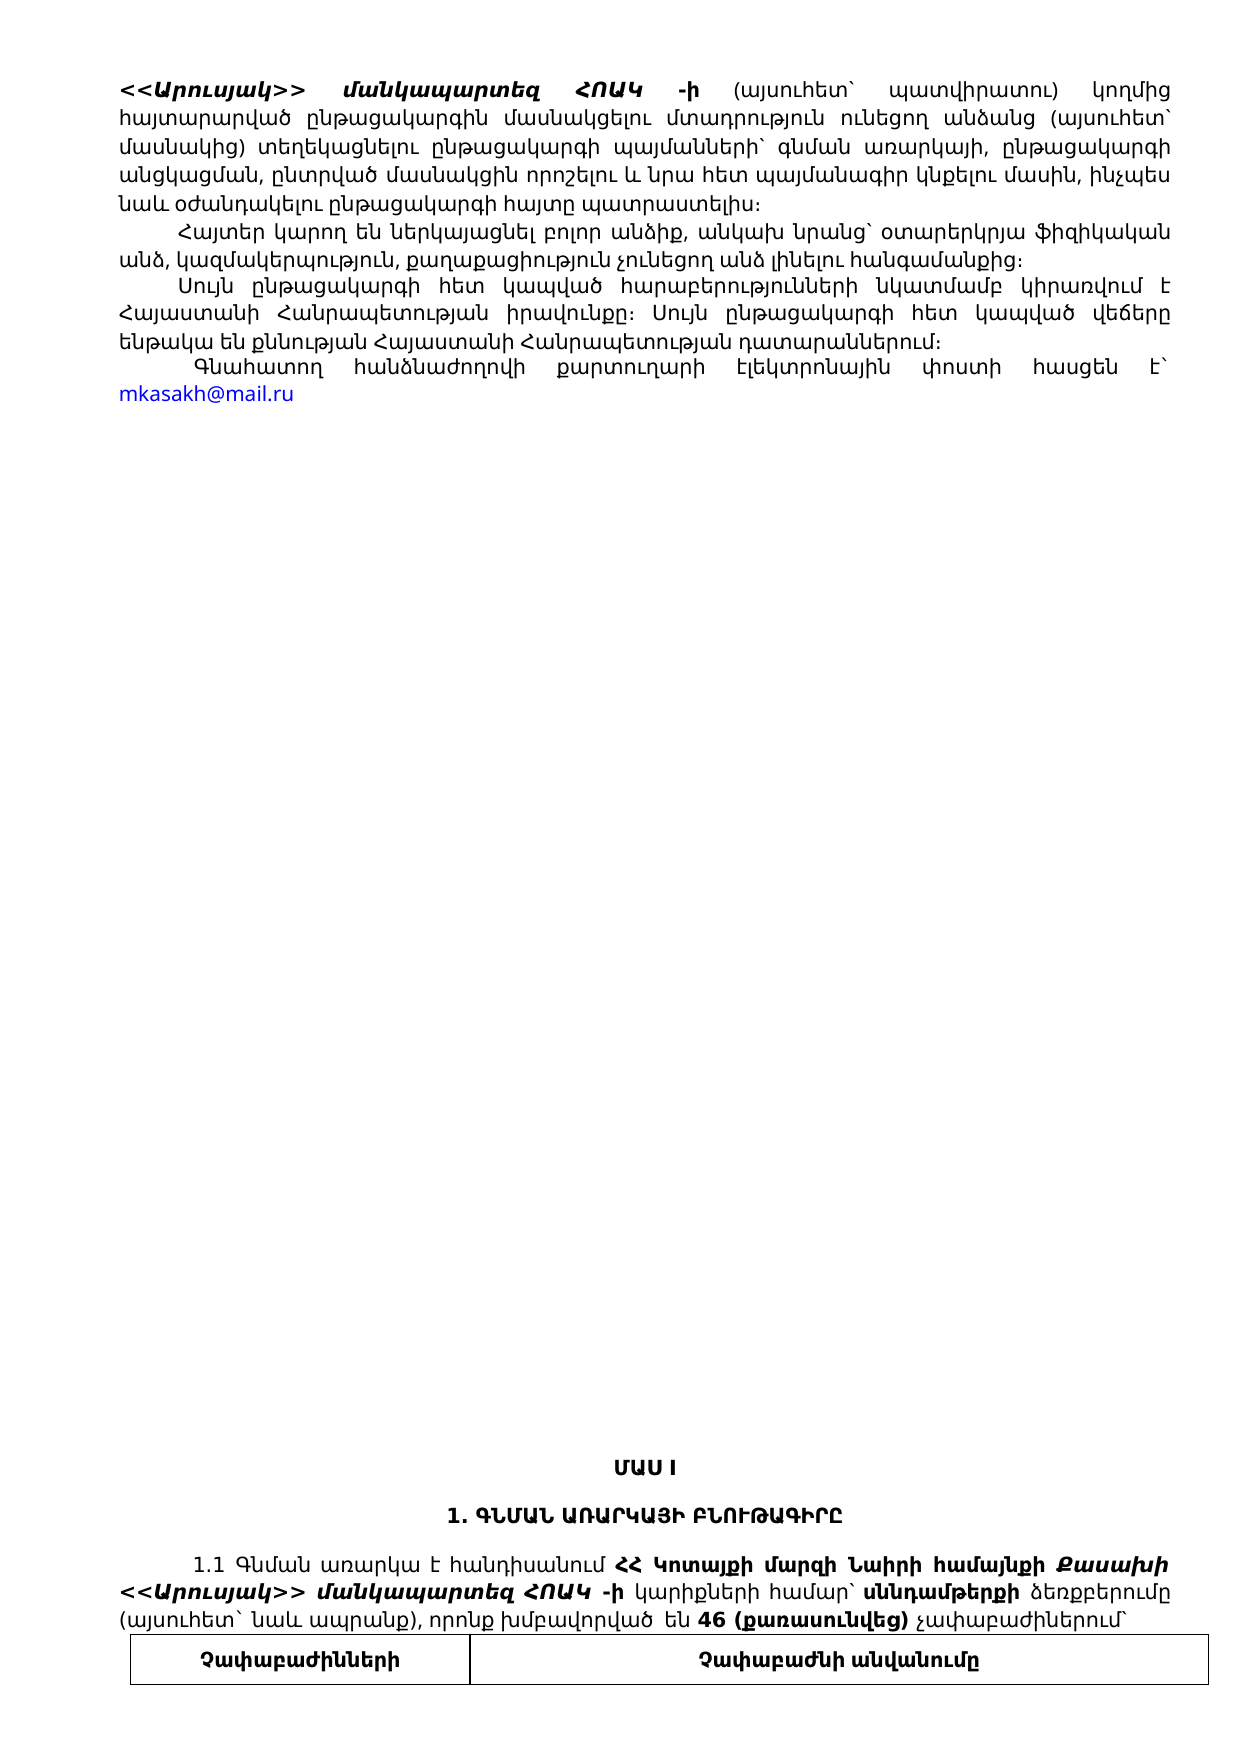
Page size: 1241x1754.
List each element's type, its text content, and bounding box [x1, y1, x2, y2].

text Գնահատող հանձնաժողովի քարտուղարի էլեկտրոնային փոստի հասցեն է` mkasakh@mail.ru [118, 355, 1171, 408]
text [118, 75, 1171, 217]
table_header Չափաբաժինների [131, 1635, 469, 1684]
text Սույն ընթացակարգի հետ կապված հարաբերությունների նկատմամբ կիրառվում է Հայաստանի Հանրապետության իրավունքը։ Սույն ընթացակարգի հետ կապված վեճերը ենթակա են քննության Հայաստանի Հանրապետության դատարաններում։ [118, 274, 1171, 355]
text ՄԱՍ I [118, 1456, 1171, 1480]
text 1. ԳՆՄԱՆ ԱՌԱՐԿԱՅԻ ԲՆՈՒԹԱԳԻՐԸ [118, 1504, 1171, 1528]
text 1.1 Գնման առարկա է հանդիսանում ՀՀ Կոտայքի մարզի Նաիրի համայնքի Քասախի <<Արուսյակ>> մանկապարտեզ ՀՈԱԿ -ի կարիքների համար` սննդամթերքի ձեռքբերումը (այսուհետ` նաև ապրանք), որոնք խմբավորված են 46 (քառասունվեց) չափաբաժիներում` [118, 1553, 1171, 1634]
text Հայտեր կարող են ներկայացնել բոլոր անձիք, անկախ նրանց` օտարերկրյա ֆիզիկական անձ, կազմակերպություն, քաղաքացիություն չունեցող անձ լինելու հանգամանքից։ [118, 217, 1171, 274]
table_header Չափաբաժնի անվանումը [471, 1635, 1208, 1684]
